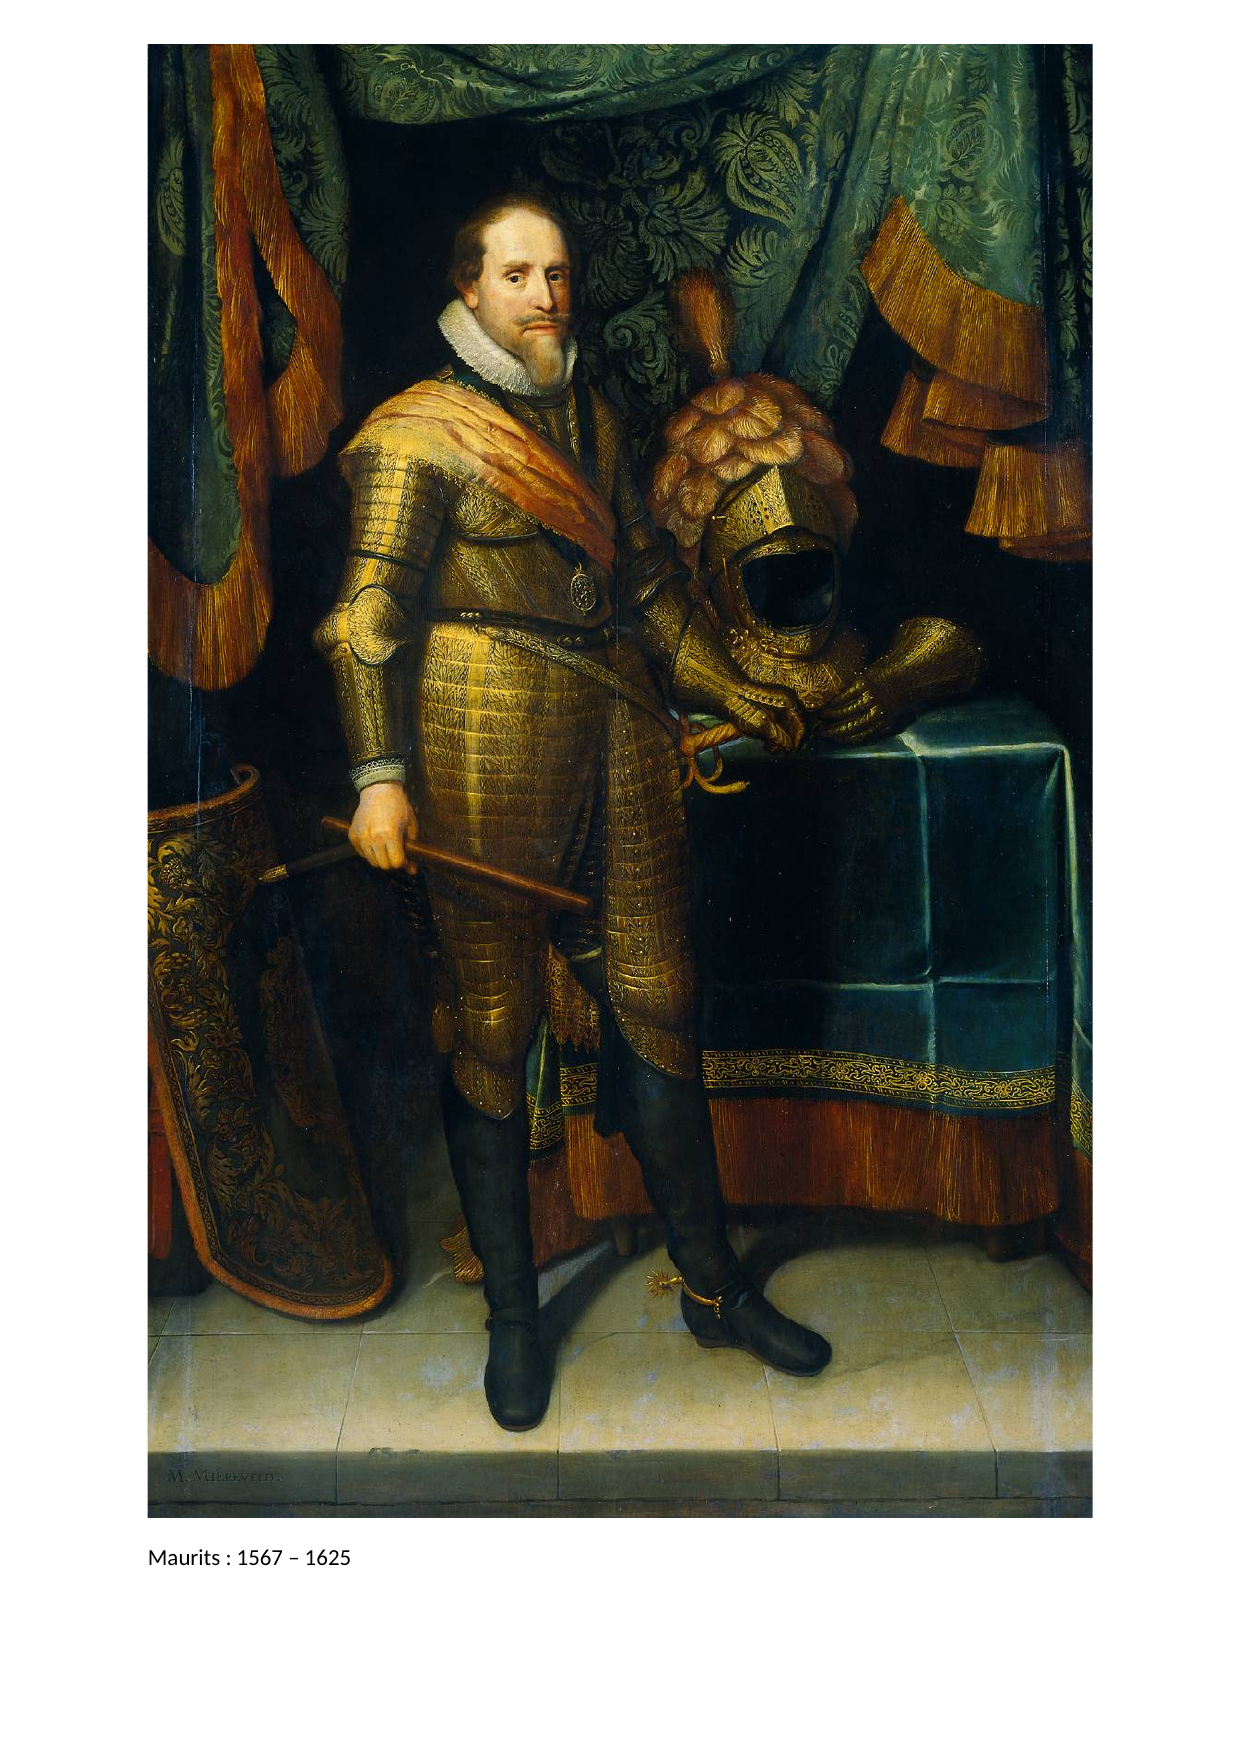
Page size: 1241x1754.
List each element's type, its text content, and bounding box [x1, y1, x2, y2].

picture [147, 44, 1093, 1518]
text Maurits : 1567 – 1625 [148, 1543, 1093, 1571]
